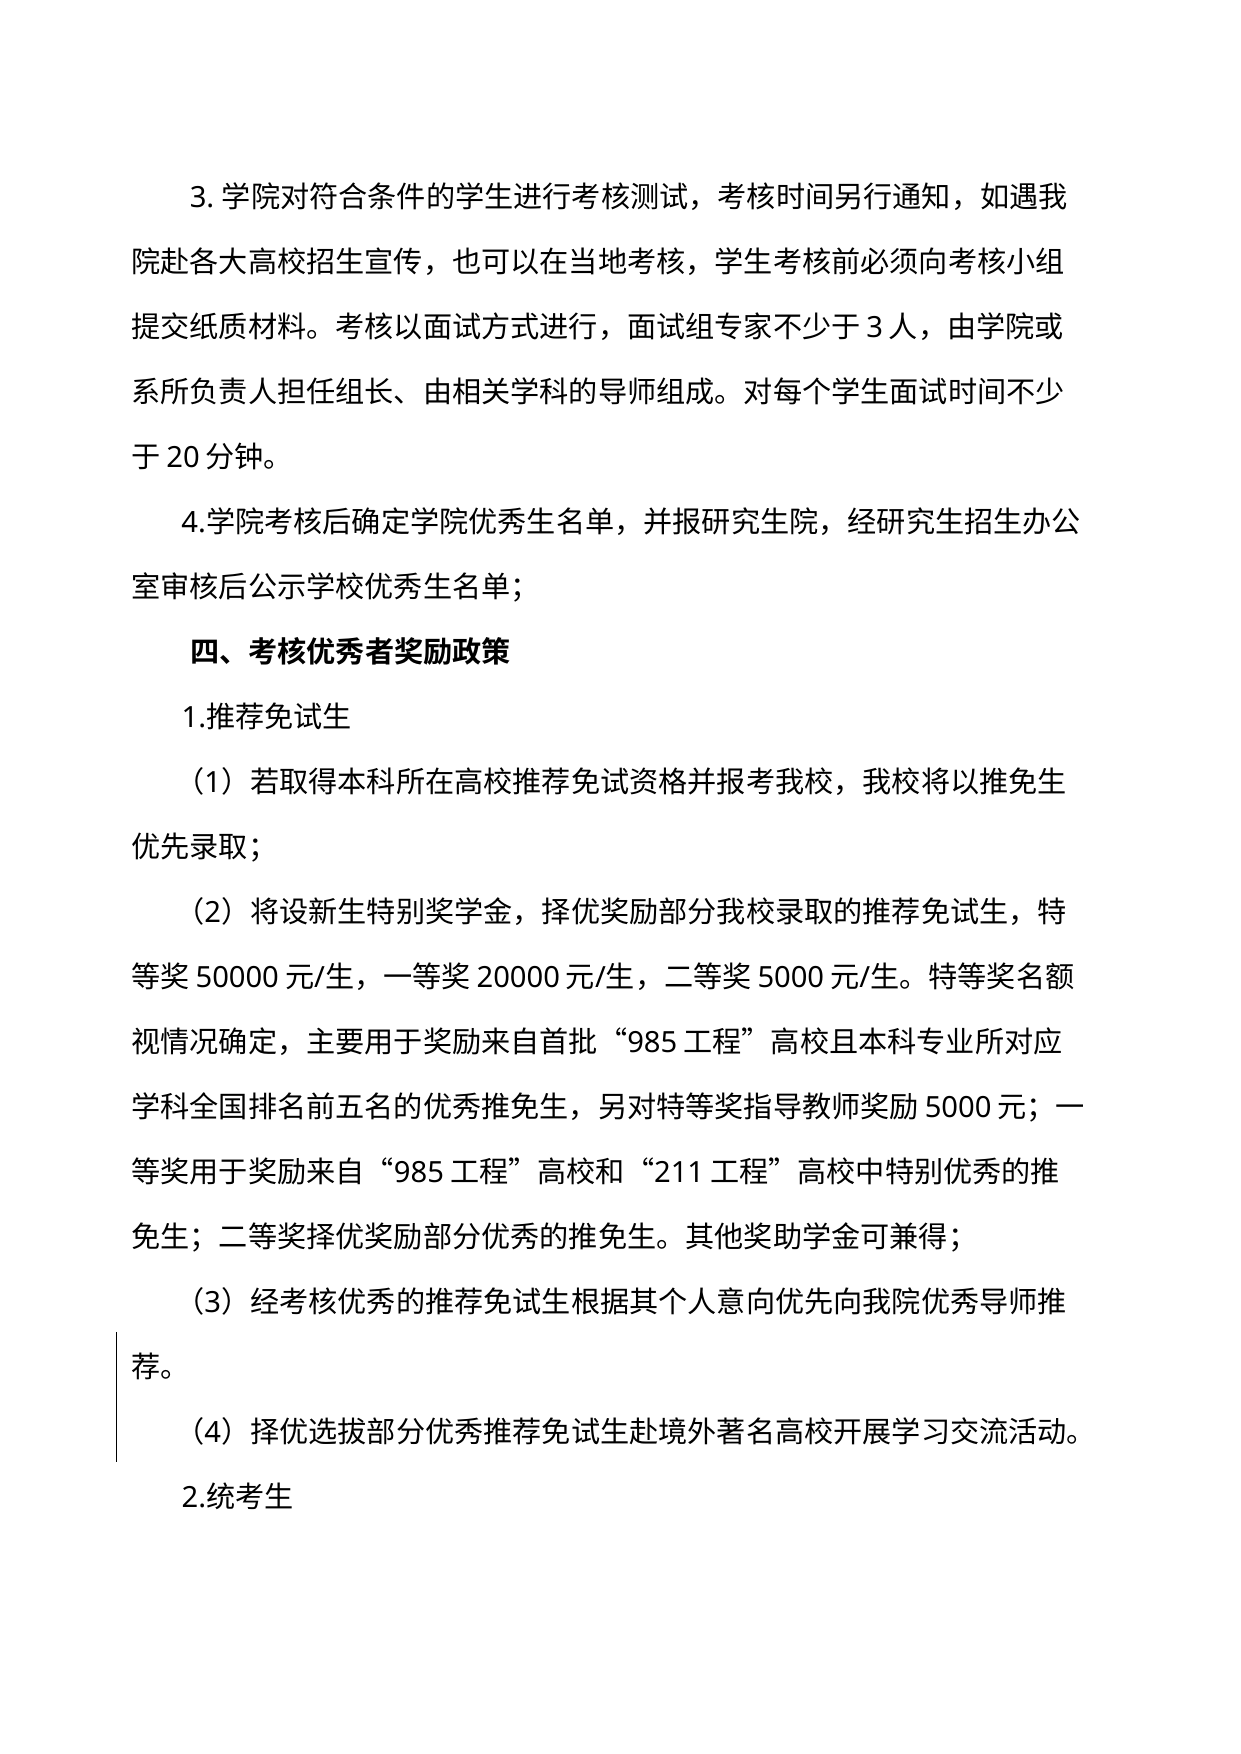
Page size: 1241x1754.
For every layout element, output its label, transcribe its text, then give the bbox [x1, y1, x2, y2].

text （2）将设新生特别奖学金，择优奖励部分我校录取的推荐免试生，特等奖50000元/生，一等奖20000元/生，二等奖5000元/生。特等奖名额视情况确定，主要用于奖励来自首批“985工程”高校且本科专业所对应学科全国排名前五名的优秀推免生，另对特等奖指导教师奖励5000元；一等奖用于奖励来自“985工程”高校和“211工程”高校中特别优秀的推免生；二等奖择优奖励部分优秀的推免生。其他奖助学金可兼得； [131, 877, 1087, 1267]
text 3. 学院对符合条件的学生进行考核测试，考核时间另行通知，如遇我院赴各大高校招生宣传，也可以在当地考核，学生考核前必须向考核小组提交纸质材料。考核以面试方式进行，面试组专家不少于3人，由学院或系所负责人担任组长、由相关学科的导师组成。对每个学生面试时间不少于20分钟。 [131, 162, 1087, 487]
text （3）经考核优秀的推荐免试生根据其个人意向优先向我院优秀导师推荐。 [131, 1267, 1087, 1397]
text （4）择优选拔部分优秀推荐免试生赴境外著名高校开展学习交流活动。 [131, 1397, 1087, 1462]
text 四、考核优秀者奖励政策 [131, 617, 1087, 682]
text （1）若取得本科所在高校推荐免试资格并报考我校，我校将以推免生优先录取； [131, 747, 1087, 877]
text 1.推荐免试生 [131, 682, 1087, 747]
text 2.统考生 [131, 1462, 1087, 1527]
text 4.学院考核后确定学院优秀生名单，并报研究生院，经研究生招生办公室审核后公示学校优秀生名单； [131, 487, 1087, 617]
